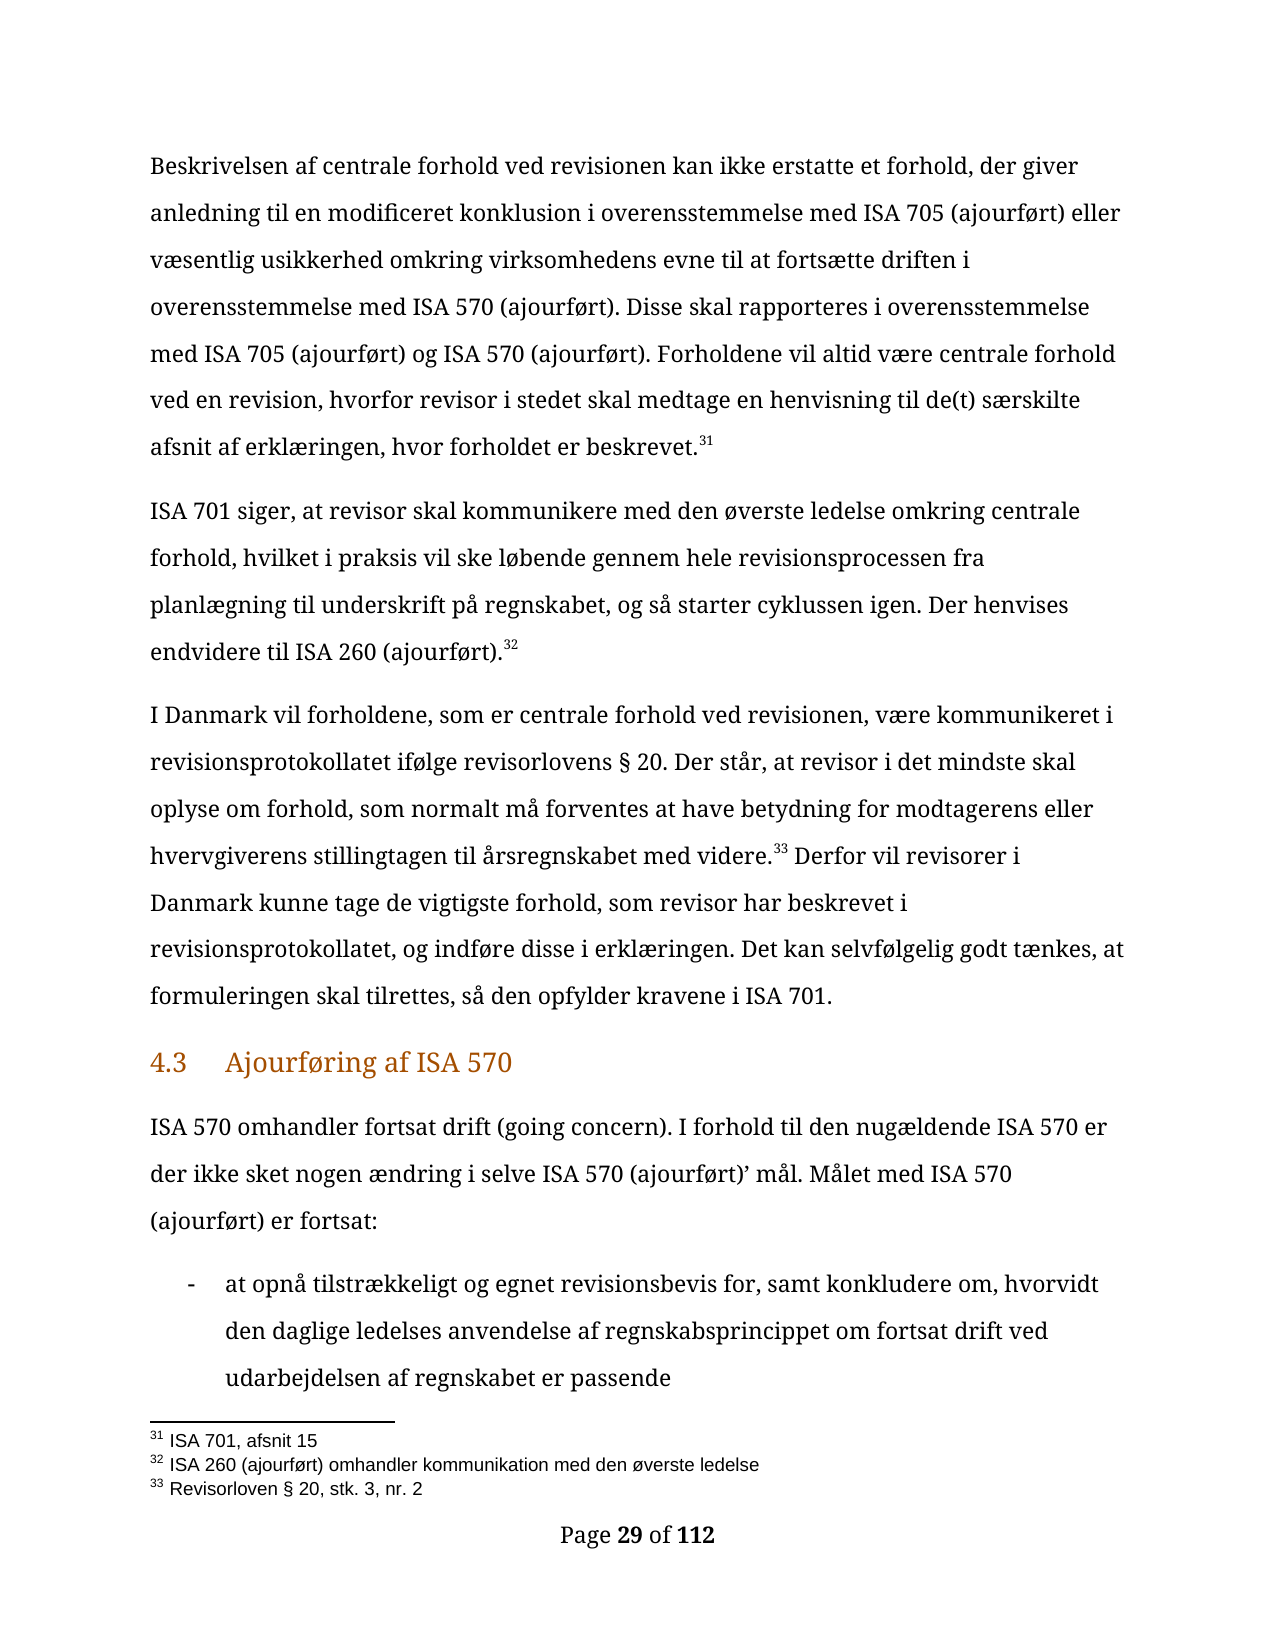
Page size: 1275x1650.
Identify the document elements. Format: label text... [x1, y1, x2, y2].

text Beskrivelsen af centrale forhold ved revisionen kan ikke erstatte et forhold, der giver anledning til en modificeret konklusion i overensstemmelse med ISA 705 (ajourført) eller væsentlig usikkerhed omkring virksomhedens evne til at fortsætte driften i overensstemmelse med ISA 570 (ajourført). Disse skal rapporteres i overensstemmelse med ISA 705 (ajourført) og ISA 570 (ajourført). Forholdene vil altid være centrale forhold ved en revision, hvorfor revisor i stedet skal medtage en henvisning til de(t) særskilte afsnit af erklæringen, hvor forholdet er beskrevet. [150, 150, 1125, 462]
text I Danmark vil forholdene, som er centrale forhold ved revisionen, være kommunikeret i revisionsprotokollatet ifølge revisorlovens § 20. Der står, at revisor i det mindste skal oplyse om forhold, som normalt må forventes at have betydning for modtagerens eller hvervgiverens stillingtagen til årsregnskabet med videre. Derfor vil revisorer i Danmark kunne tage de vigtigste forhold, som revisor har beskrevet i revisionsprotokollatet, og indføre disse i erklæringen. Det kan selvfølgelig godt tænkes, at formuleringen skal tilrettes, så den opfylder kravene i ISA 701. [150, 699, 1125, 1011]
text ISA 570 omhandler fortsat drift (going concern). I forhold til den nugældende ISA 570 er der ikke sket nogen ændring i selve ISA 570 (ajourført)’ mål. Målet med ISA 570 (ajourført) er fortsat: [150, 1111, 1125, 1236]
text ISA 701 siger, at revisor skal kommunikere med den øverste ledelse omkring centrale forhold, hvilket i praksis vil ske løbende gennem hele revisionsprocessen fra planlægning til underskrift på regnskabet, og så starter cyklussen igen. Der henvises endvidere til ISA 260 (ajourført). [150, 495, 1125, 667]
list at opnå tilstrækkeligt og egnet revisionsbevis for, samt konkludere om, hvorvidt den daglige ledelses anvendelse af regnskabsprincippet om fortsat drift ved udarbejdelsen af regnskabet er passende [187, 1268, 1125, 1393]
subtitle Ajourføring af ISA 570 [150, 1044, 1125, 1081]
